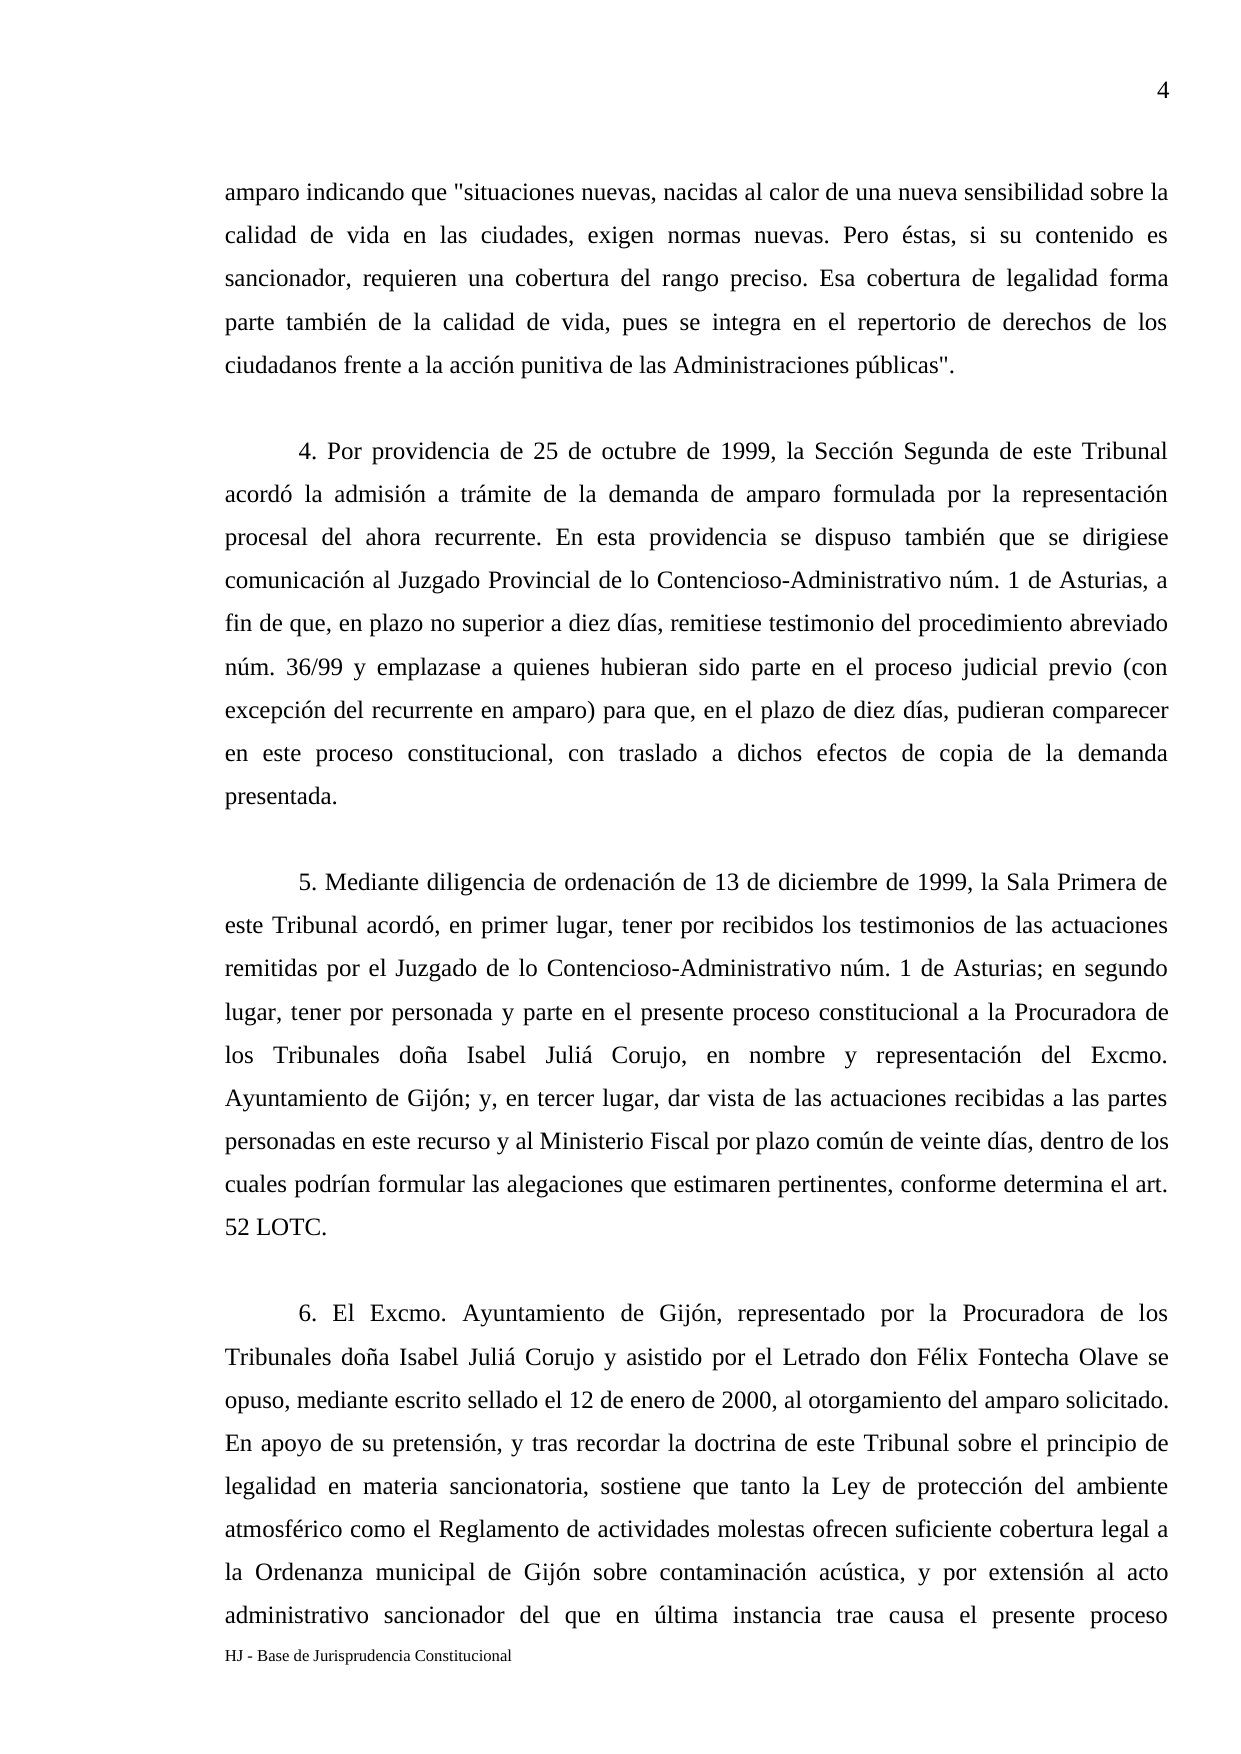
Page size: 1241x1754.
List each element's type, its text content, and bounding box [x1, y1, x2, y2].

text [224, 1298, 1169, 1629]
text 5. Mediante diligencia de ordenación de 13 de diciembre de 1999, la Sala Primera de este Tribunal acordó, en primer lugar, tener por recibidos los testimonios de las actuaciones remitidas por el Juzgado de lo Contencioso-Administrativo núm. 1 de Asturias; en segundo lugar, tener por personada y parte en el presente proceso constitucional a la Procuradora de los Tribunales doña Isabel Juliá Corujo, en nombre y representación del Excmo. Ayuntamiento de Gijón; y, en tercer lugar, dar vista de las actuaciones recibidas a las partes personadas en este recurso y al Ministerio Fiscal por plazo común de veinte días, dentro de los cuales podrían formular las alegaciones que estimaren pertinentes, conforme determina el art. 52 LOTC. [224, 867, 1169, 1241]
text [224, 177, 1169, 378]
text 4. Por providencia de 25 de octubre de 1999, la Sección Segunda de este Tribunal acordó la admisión a trámite de la demanda de amparo formulada por la representación procesal del ahora recurrente. En esta providencia se dispuso también que se dirigiese comunicación al Juzgado Provincial de lo Contencioso-Administrativo núm. 1 de Asturias, a fin de que, en plazo no superior a diez días, remitiese testimonio del procedimiento abreviado núm. 36/99 y emplazase a quienes hubieran sido parte en el proceso judicial previo (con excepción del recurrente en amparo) para que, en el plazo de diez días, pudieran comparecer en este proceso constitucional, con traslado a dichos efectos de copia de la demanda presentada. [224, 436, 1169, 810]
